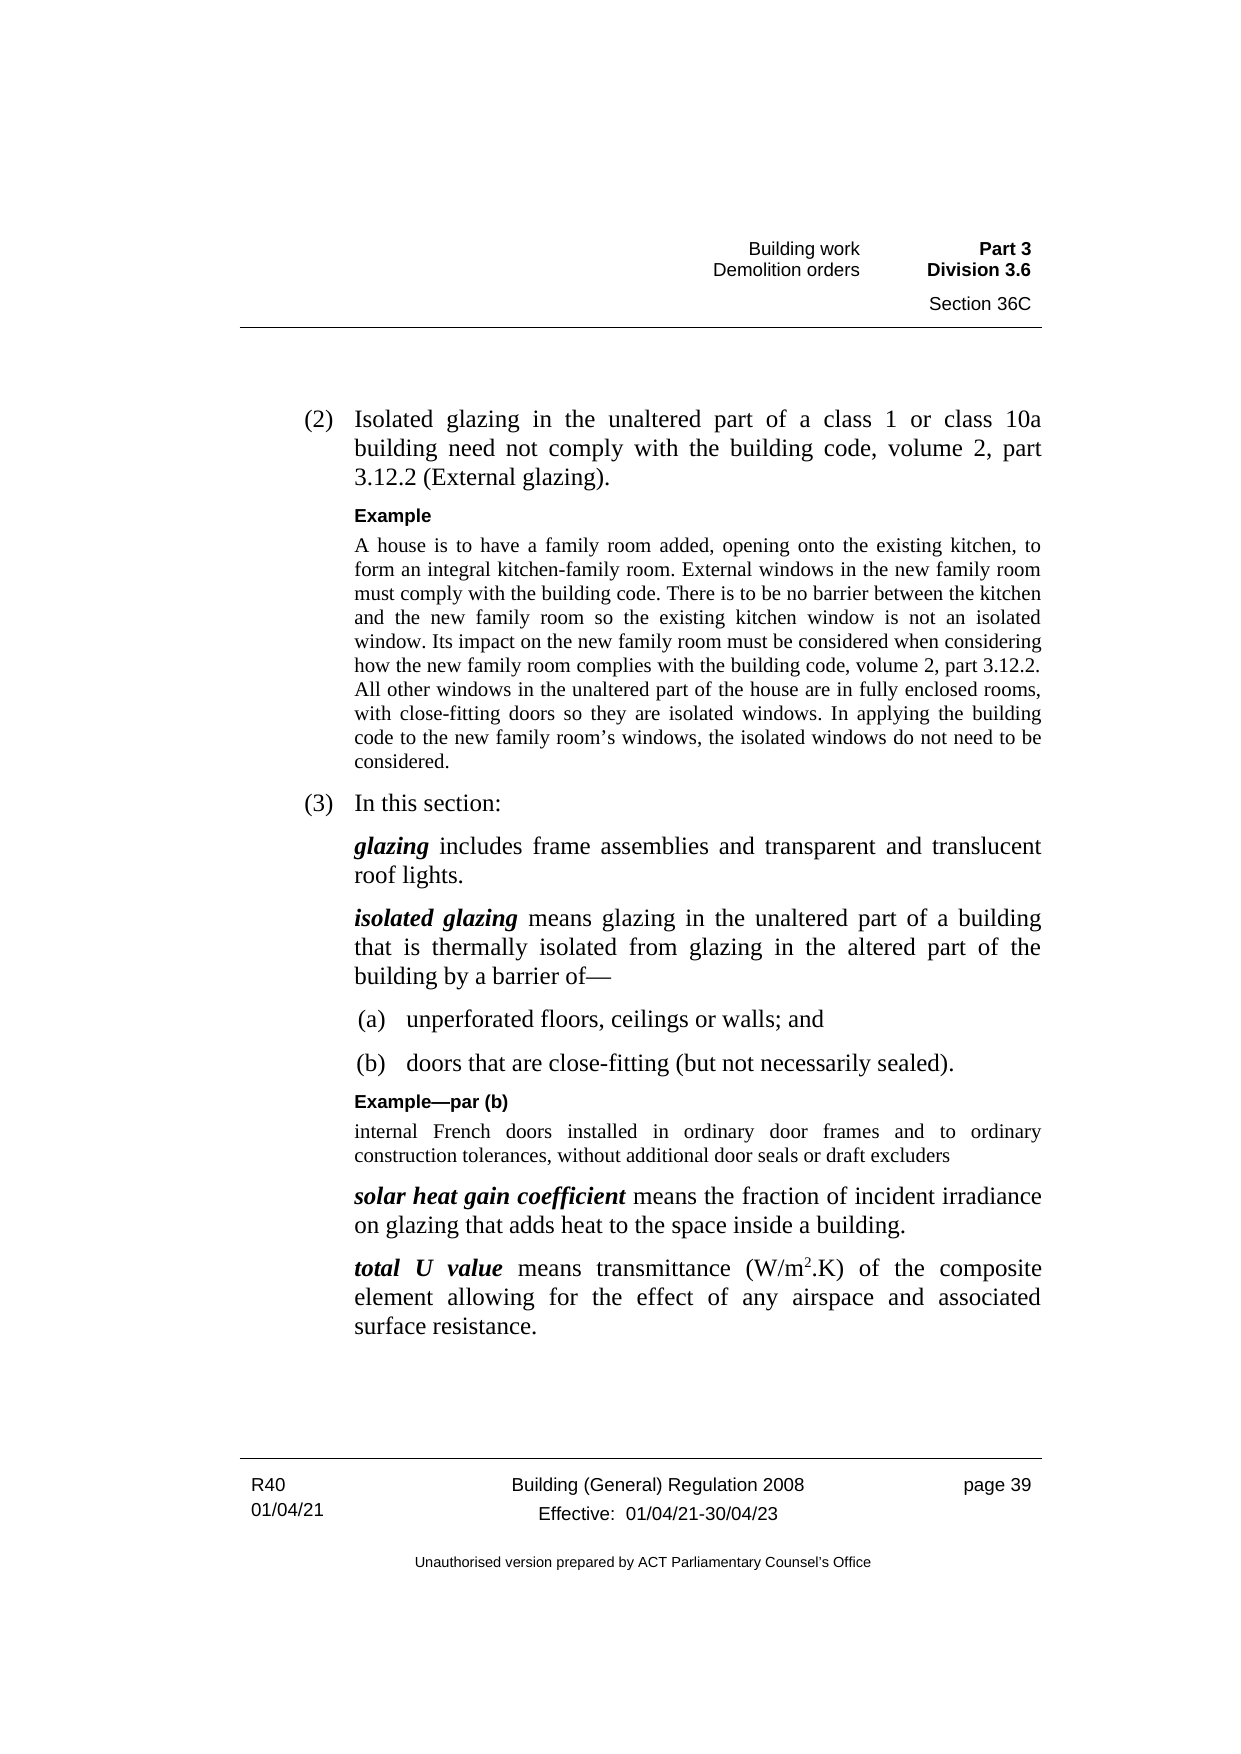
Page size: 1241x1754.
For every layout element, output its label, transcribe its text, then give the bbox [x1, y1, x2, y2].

text solar heat gain coefficient means the fraction of incident irradiance on glazing that adds heat to the space inside a building. [354, 1181, 1042, 1239]
text (3) In this section: [239, 788, 1042, 817]
text isolated glazing means glazing in the unaltered part of a building that is thermally isolated from glazing in the altered part of the building by a barrier of— [354, 903, 1042, 990]
text glazing includes frame assemblies and transparent and translucent roof lights. [354, 831, 1042, 889]
text (b) doors that are close-fitting (but not necessarily sealed). [239, 1048, 1042, 1076]
text internal French doors installed in ordinary door frames and to ordinary construction tolerances, without additional door seals or draft excluders [354, 1119, 1042, 1167]
text (a) unperforated floors, ceilings or walls; and [239, 1004, 1042, 1033]
text total U value means transmittance (W/m2.K) of the composite element allowing for the effect of any airspace and associated surface resistance. [354, 1253, 1042, 1340]
text Example [354, 505, 1042, 527]
text (2) Isolated glazing in the unaltered part of a class 1 or class 10a building need not comply with the building code, volume 2, part 3.12.2 (External glazing). [239, 404, 1042, 490]
text A house is to have a family room added, opening onto the existing kitchen, to form an integral kitchen-family room. External windows in the new family room must comply with the building code. There is to be no barrier between the kitchen and the new family room so the existing kitchen window is not an isolated window. Its impact on the new family room must be considered when considering how the new family room complies with the building code, volume 2, part 3.12.2. All other windows in the unaltered part of the house are in fully enclosed rooms, with close-fitting doors so they are isolated windows. In applying the building code to the new family room’s windows, the isolated windows do not need to be considered. [354, 533, 1042, 773]
text Example—par (b) [354, 1091, 1042, 1112]
